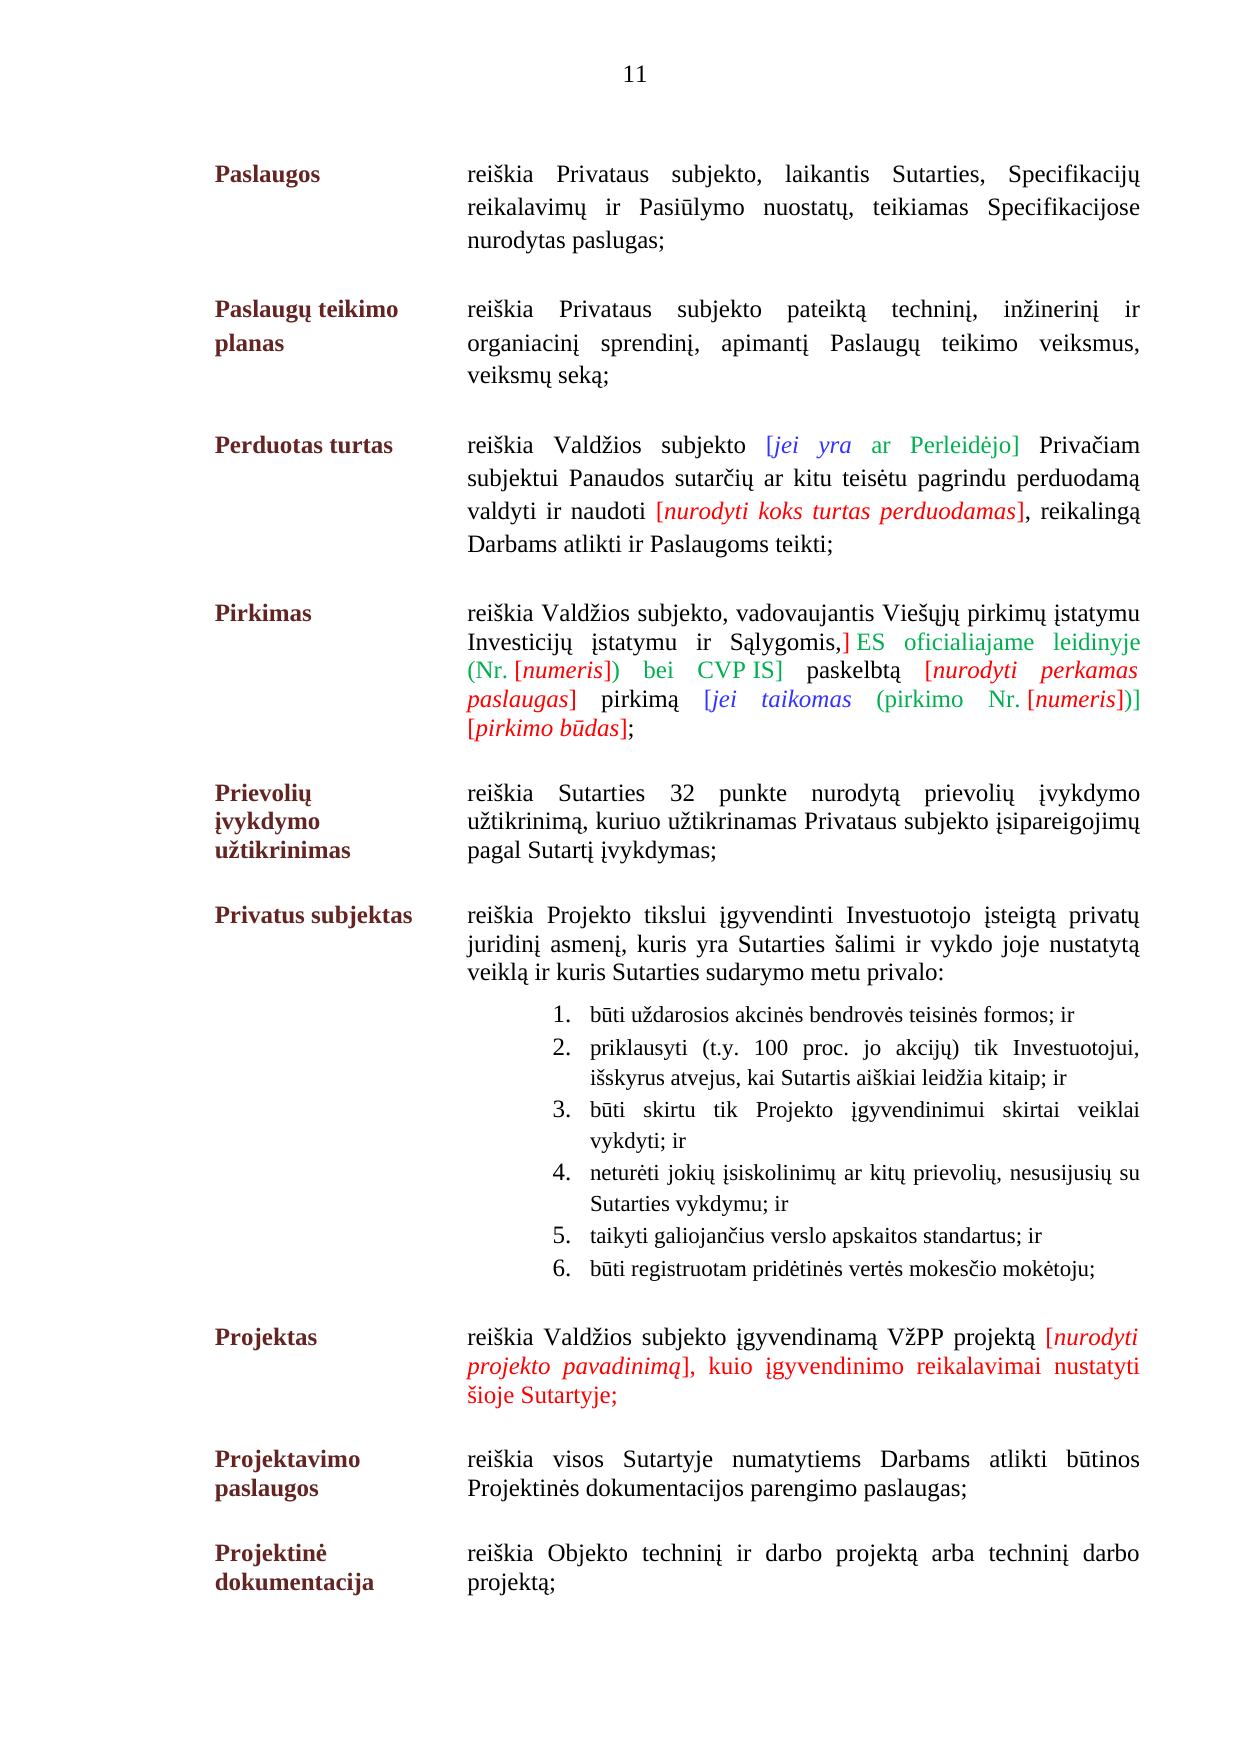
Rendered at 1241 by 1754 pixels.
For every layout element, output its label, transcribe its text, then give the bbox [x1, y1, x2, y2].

table_cell Projektas [203, 1310, 428, 1433]
table_cell reiškia Valdžios subjekto, vadovaujantis Viešųjų pirkimų įstatymu Investicijų įstatymu ir Sąlygomis,] ES oficialiajame leidinyje (Nr. [numeris]) bei CVP IS] paskelbtą [nurodyti perkamas paslaugas] pirkimą [jei taikomas (pirkimo Nr. [numeris])] [pirkimo būdas]; [429, 586, 1152, 766]
table_cell reiškia Privataus subjekto pateiktą techninį, inžinerinį ir organiacinį sprendinį, apimantį Paslaugų teikimo veiksmus, veiksmų seką; [429, 283, 1152, 418]
table_cell Paslaugos [203, 148, 428, 283]
table_cell reiškia Objekto techninį ir darbo projektą arba techninį darbo projektą; [429, 1526, 1152, 1620]
table_cell reiškia Valdžios subjekto [jei yra ar Perleidėjo] Privačiam subjektui Panaudos sutarčių ar kitu teisėtu pagrindu perduodamą valdyti ir naudoti [nurodyti koks turtas perduodamas], reikalingą Darbams atlikti ir Paslaugoms teikti; [429, 418, 1152, 586]
table_cell Paslaugų teikimo planas [203, 283, 428, 418]
table_cell reiškia Sutarties 32 punkte nurodytą prievolių įvykdymo užtikrinimą, kuriuo užtikrinamas Privataus subjekto įsipareigojimų pagal Sutartį įvykdymas; [429, 766, 1152, 888]
table_cell Prievolių įvykdymo užtikrinimas [203, 766, 428, 888]
table_cell Projektavimo paslaugos [203, 1433, 428, 1526]
table_cell Perduotas turtas [203, 418, 428, 586]
table_cell reiškia Valdžios subjekto įgyvendinamą VžPP projektą [nurodyti projekto pavadinimą], kuio įgyvendinimo reikalavimai nustatyti šioje Sutartyje; [429, 1310, 1152, 1433]
table_cell Privatus subjektas [203, 888, 428, 1310]
table_cell reiškia Projekto tikslui įgyvendinti Investuotojo įsteigtą privatų juridinį asmenį, kuris yra Sutarties šalimi ir vykdo joje nustatytą veiklą ir kuris Sutarties sudarymo metu privalo: būti uždarosios akcinės bendrovės teisinės formos; ir priklausyti (t.y. 100 proc. jo akcijų) tik Investuotojui, išskyrus atvejus, kai Sutartis aiškiai leidžia kitaip; ir būti skirtu tik Projekto įgyvendinimui skirtai veiklai vykdyti; ir neturėti jokių įsiskolinimų ar kitų prievolių, nesusijusių su Sutarties vykdymu; ir taikyti galiojančius verslo apskaitos standartus; ir būti registruotam pridėtinės vertės mokesčio mokėtoju; [429, 888, 1152, 1310]
table_cell reiškia visos Sutartyje numatytiems Darbams atlikti būtinos Projektinės dokumentacijos parengimo paslaugas; [429, 1433, 1152, 1526]
table_cell Projektinė dokumentacija [203, 1526, 428, 1620]
table_cell reiškia Privataus subjekto, laikantis Sutarties, Specifikacijų reikalavimų ir Pasiūlymo nuostatų, teikiamas Specifikacijose nurodytas paslugas; [429, 148, 1152, 283]
table_cell Pirkimas [203, 586, 428, 766]
